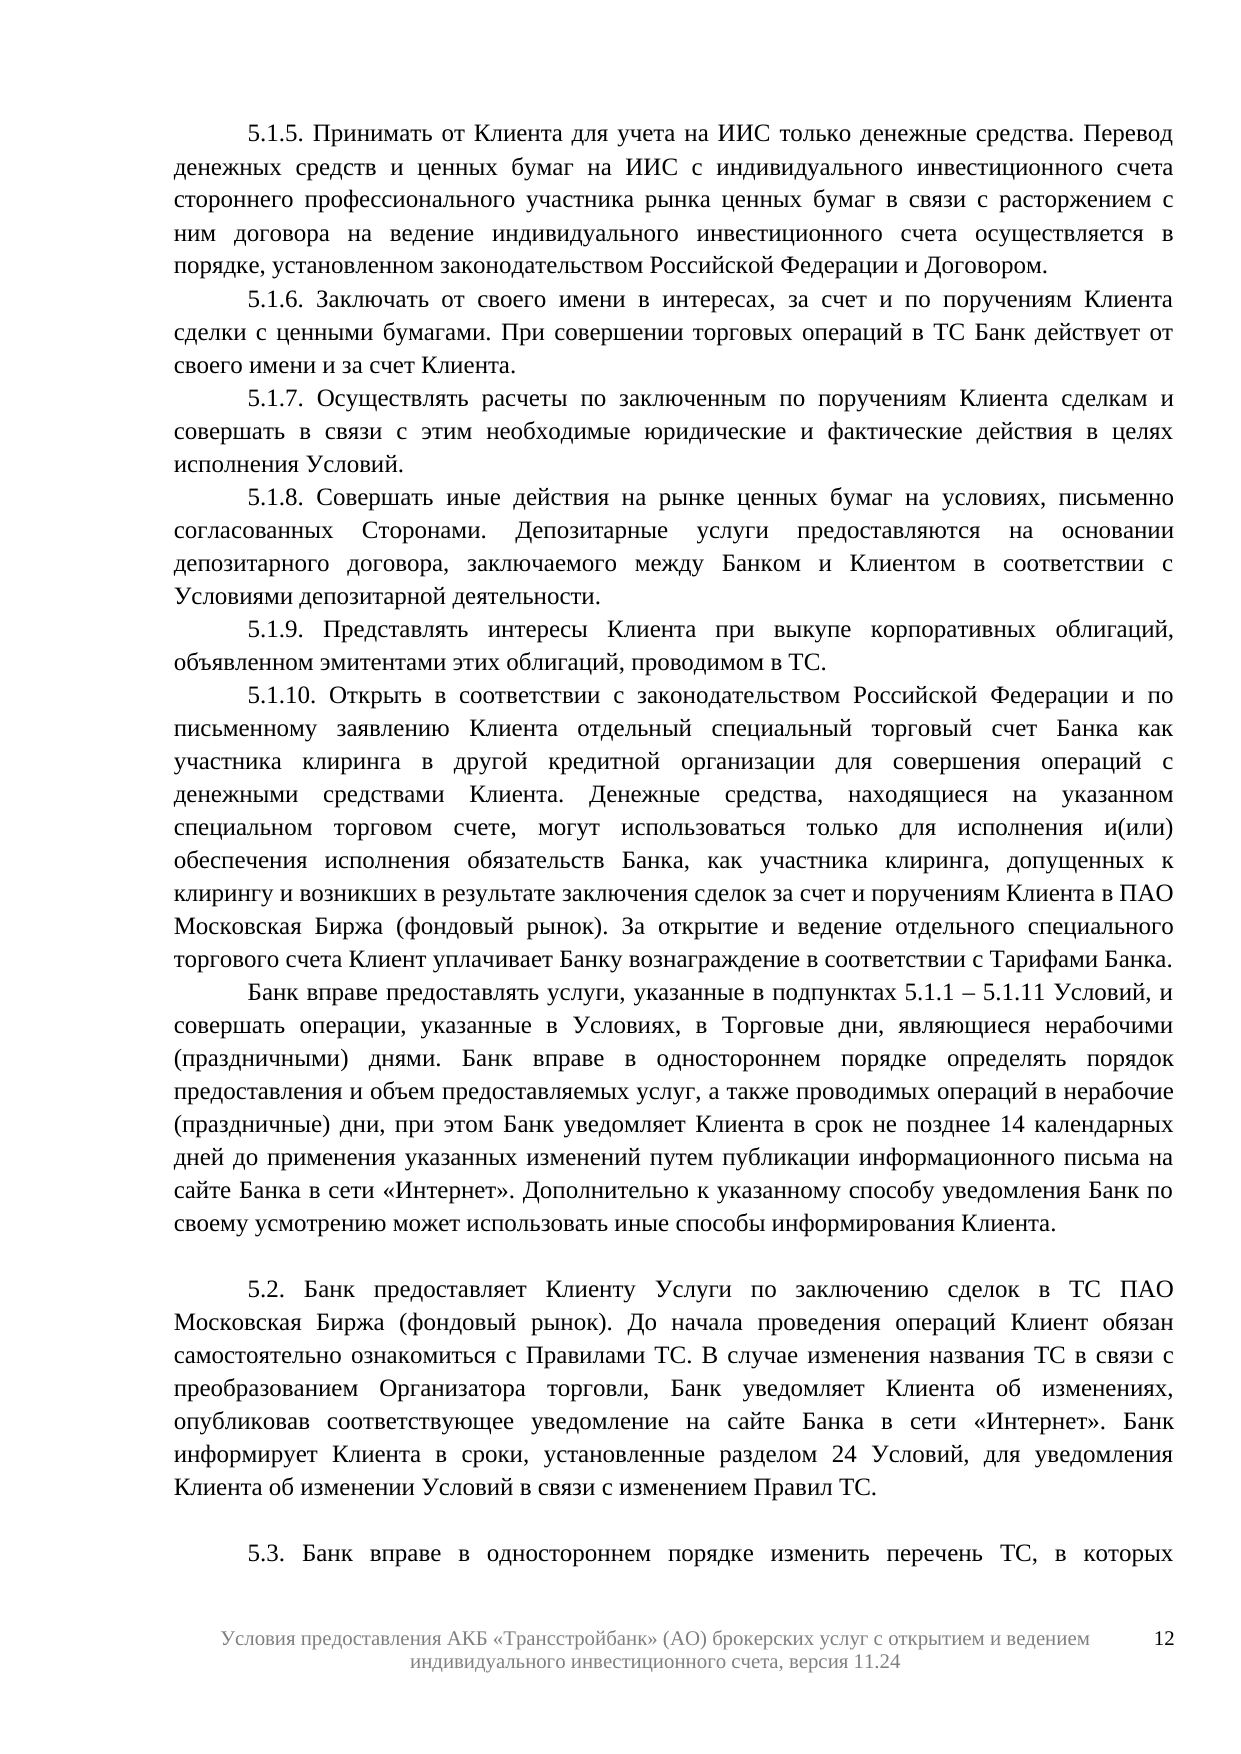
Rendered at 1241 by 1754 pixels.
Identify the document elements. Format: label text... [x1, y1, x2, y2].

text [173, 1538, 1175, 1567]
text 5.1.9. Представлять интересы Клиента при выкупе корпоративных облигаций, объявленном эмитентами этих облигаций, проводимом в ТС. [173, 614, 1175, 676]
text Банк вправе предоставлять услуги, указанные в подпунктах 5.1.1 – 5.1.11 Условий, и совершать операции, указанные в Условиях, в Торговые дни, являющиеся нерабочими (праздничными) днями. Банк вправе в одностороннем порядке определять порядок предоставления и объем предоставляемых услуг, а также проводимых операций в нерабочие (праздничные) дни, при этом Банк уведомляет Клиента в срок не позднее 14 календарных дней до применения указанных изменений путем публикации информационного письма на сайте Банка в сети «Интернет». Дополнительно к указанному способу уведомления Банк по своему усмотрению может использовать иные способы информирования Клиента. [173, 977, 1175, 1237]
text 5.1.8. Совершать иные действия на рынке ценных бумаг на условиях, письменно согласованных Сторонами. Депозитарные услуги предоставляются на основании депозитарного договора, заключаемого между Банком и Клиентом в соответствии с Условиями депозитарной деятельности. [173, 482, 1175, 609]
text 5.1.7. Осуществлять расчеты по заключенным по поручениям Клиента сделкам и совершать в связи с этим необходимые юридические и фактические действия в целях исполнения Условий. [173, 383, 1175, 477]
text 5.1.5. Принимать от Клиента для учета на ИИС только денежные средства. Перевод денежных средств и ценных бумаг на ИИС с индивидуального инвестиционного счета стороннего профессионального участника рынка ценных бумаг в связи с расторжением с ним договора на ведение индивидуального инвестиционного счета осуществляется в порядке, установленном законодательством Российской Федерации и Договором. [173, 118, 1175, 279]
text 5.2. Банк предоставляет Клиенту Услуги по заключению сделок в ТС ПАО Московская Биржа (фондовый рынок). До начала проведения операций Клиент обязан самостоятельно ознакомиться с Правилами ТС. В случае изменения названия ТС в связи с преобразованием Организатора торговли, Банк уведомляет Клиента об изменениях, опубликовав соответствующее уведомление на сайте Банка в сети «Интернет». Банк информирует Клиента в сроки, установленные разделом 24 Условий, для уведомления Клиента об изменении Условий в связи с изменением Правил ТС. [173, 1274, 1175, 1501]
text 5.1.6. Заключать от своего имени в интересах, за счет и по поручениям Клиента сделки с ценными бумагами. При совершении торговых операций в ТС Банк действует от своего имени и за счет Клиента. [173, 284, 1175, 378]
text 5.1.10. Открыть в соответствии с законодательством Российской Федерации и по письменному заявлению Клиента отдельный специальный торговый счет Банка как участника клиринга в другой кредитной организации для совершения операций с денежными средствами Клиента. Денежные средства, находящиеся на указанном специальном торговом счете, могут использоваться только для исполнения и(или) обеспечения исполнения обязательств Банка, как участника клиринга, допущенных к клирингу и возникших в результате заключения сделок за счет и поручениям Клиента в ПАО Московская Биржа (фондовый рынок). За открытие и ведение отдельного специального торгового счета Клиент уплачивает Банку вознаграждение в соответствии с Тарифами Банка. [173, 680, 1175, 973]
